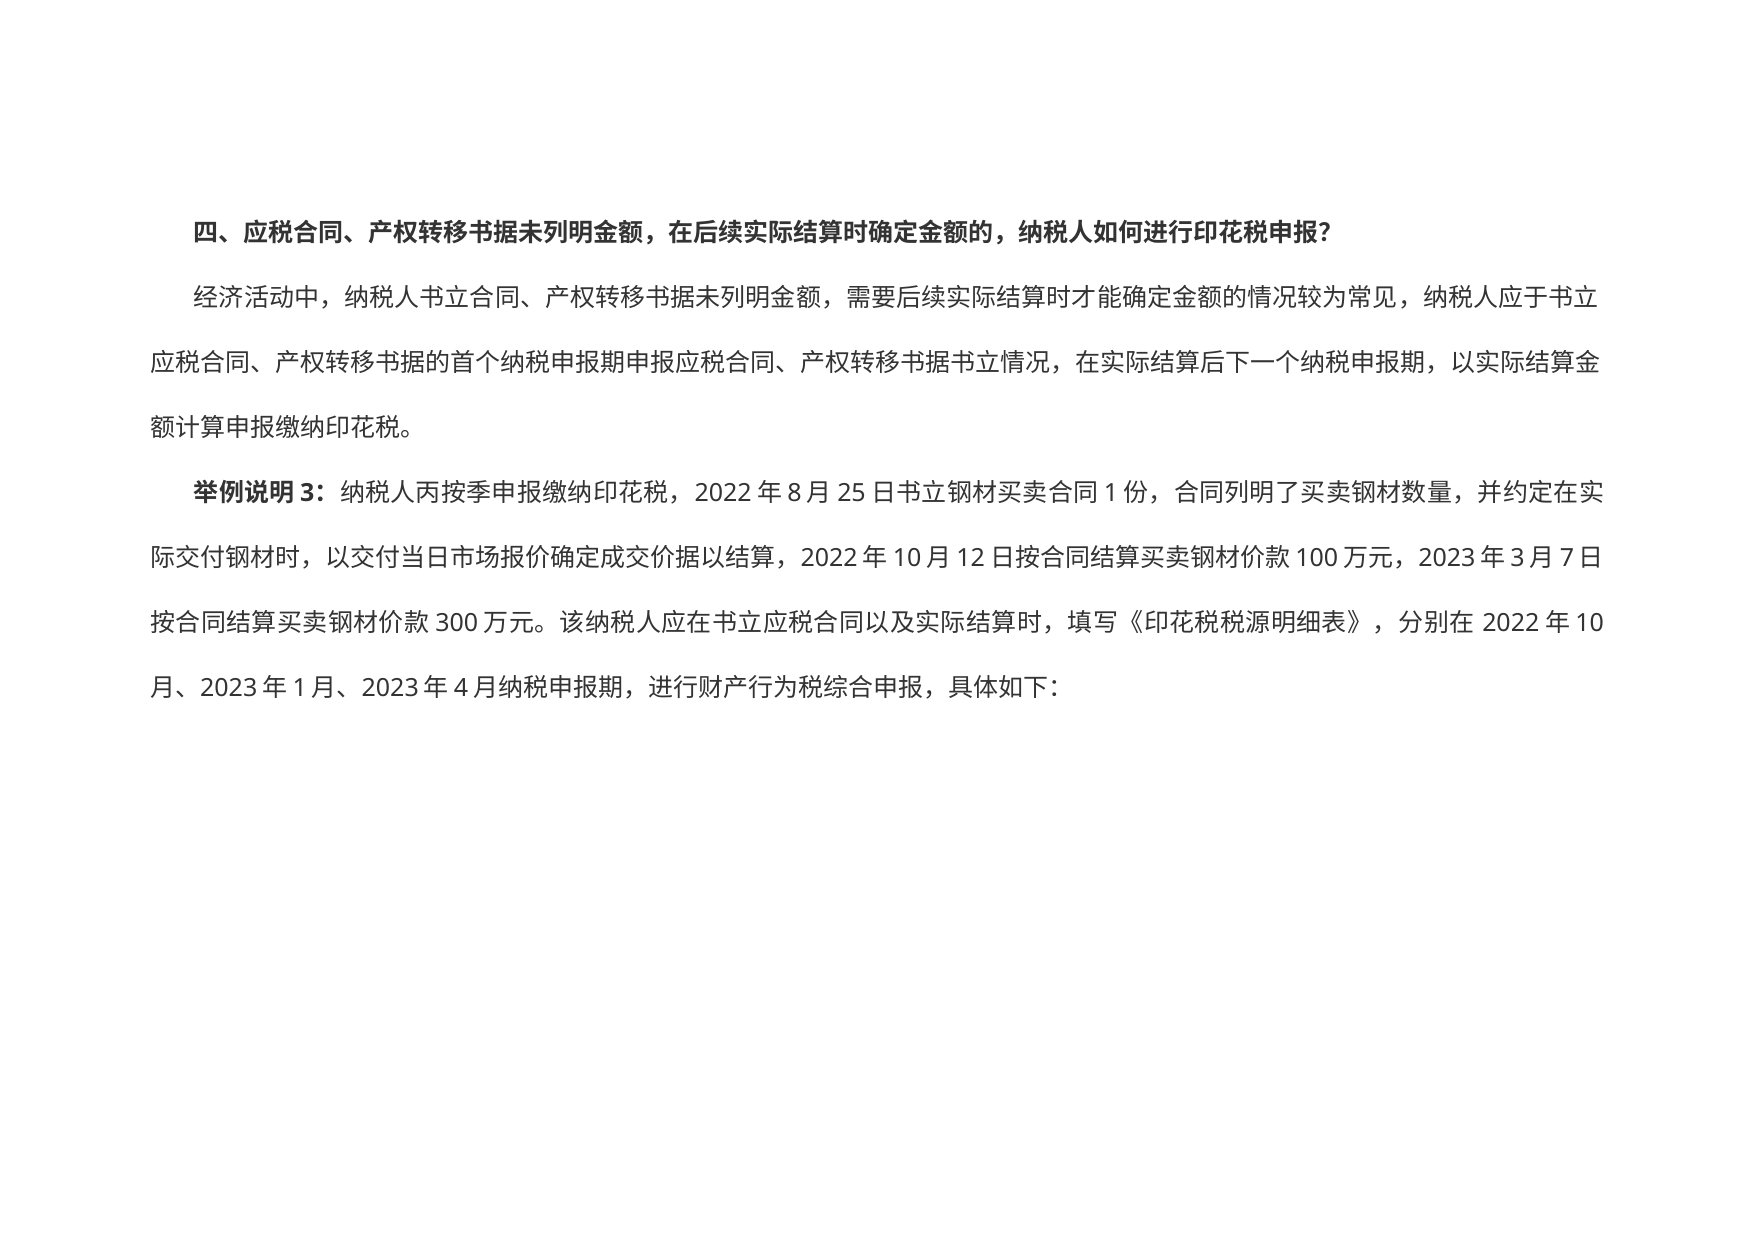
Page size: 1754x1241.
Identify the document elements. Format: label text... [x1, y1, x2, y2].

text 经济活动中，纳税人书立合同、产权转移书据未列明金额，需要后续实际结算时才能确定金额的情况较为常见，纳税人应于书立应税合同、产权转移书据的首个纳税申报期申报应税合同、产权转移书据书立情况，在实际结算后下一个纳税申报期，以实际结算金额计算申报缴纳印花税。 [150, 263, 1604, 342]
text 举例说明3：纳税人丙按季申报缴纳印花税，2022年8月25日书立钢材买卖合同1份，合同列明了买卖钢材数量，并约定在实际交付钢材时，以交付当日市场报价确定成交价据以结算，2022年10月12日按合同结算买卖钢材价款100万元，2023年3月7日按合同结算买卖钢材价款300万元。该纳税人应在书立应税合同以及实际结算时，填写《印花税税源明细表》，分别在2022年10月、2023年1月、2023年4月纳税申报期，进行财产行为税综合申报，具体如下： [150, 458, 1604, 718]
text 经济活动中，纳税人书立合同、产权转移书据未列明金额，需要后续实际结算时才能确定金额的情况较为常见，纳税人应于书立应税合同、产权转移书据的首个纳税申报期申报应税合同、产权转移书据书立情况，在实际结算后下一个纳税申报期，以实际结算金额计算申报缴纳印花税。 [150, 378, 1604, 458]
text 四、应税合同、产权转移书据未列明金额，在后续实际结算时确定金额的，纳税人如何进行印花税申报？ [150, 198, 1604, 263]
